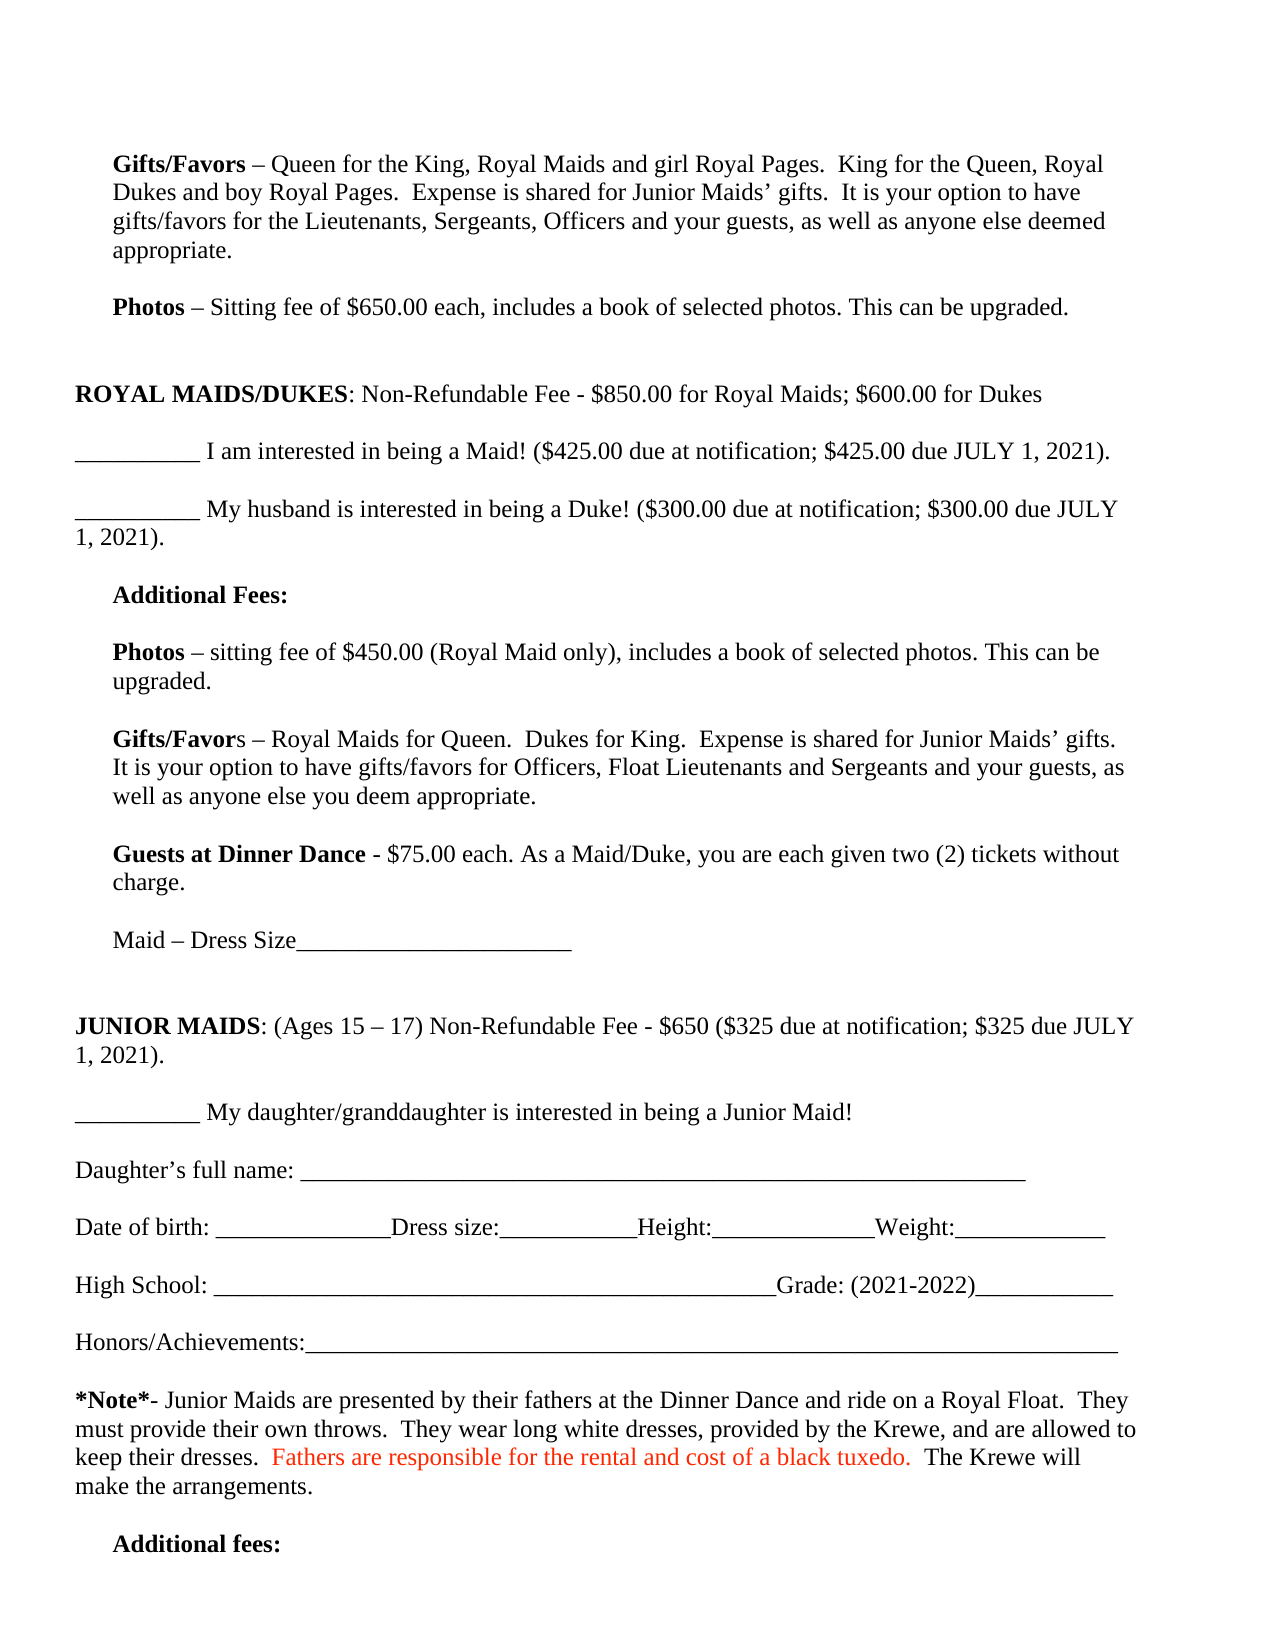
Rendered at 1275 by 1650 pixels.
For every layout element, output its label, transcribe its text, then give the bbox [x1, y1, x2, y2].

text appropriate. [75, 235, 1140, 264]
text Honors/Achievements:_________________________________________________________________ [75, 1327, 1140, 1356]
text Daughter’s full name: __________________________________________________________ [75, 1155, 1140, 1184]
text High School: _____________________________________________Grade: (2021-2022)___________ [75, 1270, 1140, 1299]
text Additional fees: [75, 1529, 1140, 1557]
text JUNIOR MAIDS: (Ages 15 – 17) Non-Refundable Fee - $650 ($325 due at notification; $325 due JULY 1, 2021). [75, 1011, 1140, 1069]
text Additional Fees: [75, 580, 1140, 609]
text Gifts/Favors – Royal Maids for Queen. Dukes for King. Expense is shared for Junior Maids’ gifts. It is your option to have gifts/favors for Officers, Float Lieutenants and Sergeants and your guests, as well as anyone else you deem appropriate. [75, 724, 1140, 810]
text __________ I am interested in being a Maid! ($425.00 due at notification; $425.00 due JULY 1, 2021). [75, 436, 1140, 465]
text *Note*- Junior Maids are presented by their fathers at the Dinner Dance and ride on a Royal Float. They must provide their own throws. They wear long white dresses, provided by the Krewe, and are allowed to keep their dresses. Fathers are responsible for the rental and cost of a black tuxedo. The Krewe will make the arrangements. [75, 1385, 1140, 1500]
text Date of birth: ______________Dress size:___________Height:_____________Weight:____________ [75, 1212, 1140, 1241]
text Guests at Dinner Dance - $75.00 each. As a Maid/Duke, you are each given two (2) tickets without charge. [75, 839, 1140, 896]
text Photos – sitting fee of $450.00 (Royal Maid only), includes a book of selected photos. This can be upgraded. [75, 637, 1140, 695]
text Maid – Dress Size______________________ [75, 925, 1140, 954]
text ROYAL MAIDS/DUKES: Non-Refundable Fee - $850.00 for Royal Maids; $600.00 for Dukes [75, 379, 1140, 407]
text Gifts/Favors – Queen for the King, Royal Maids and girl Royal Pages. King for the Queen, Royal Dukes and boy Royal Pages. Expense is shared for Junior Maids’ gifts. It is your option to have gifts/favors for the Lieutenants, Sergeants, Officers and your guests, as well as anyone else deemed [75, 149, 1140, 235]
text __________ My husband is interested in being a Duke! ($300.00 due at notification; $300.00 due JULY 1, 2021). [75, 494, 1140, 551]
text Photos – Sitting fee of $650.00 each, includes a book of selected photos. This can be upgraded. [75, 292, 1140, 321]
text __________ My daughter/granddaughter is interested in being a Junior Maid! [75, 1097, 1140, 1126]
